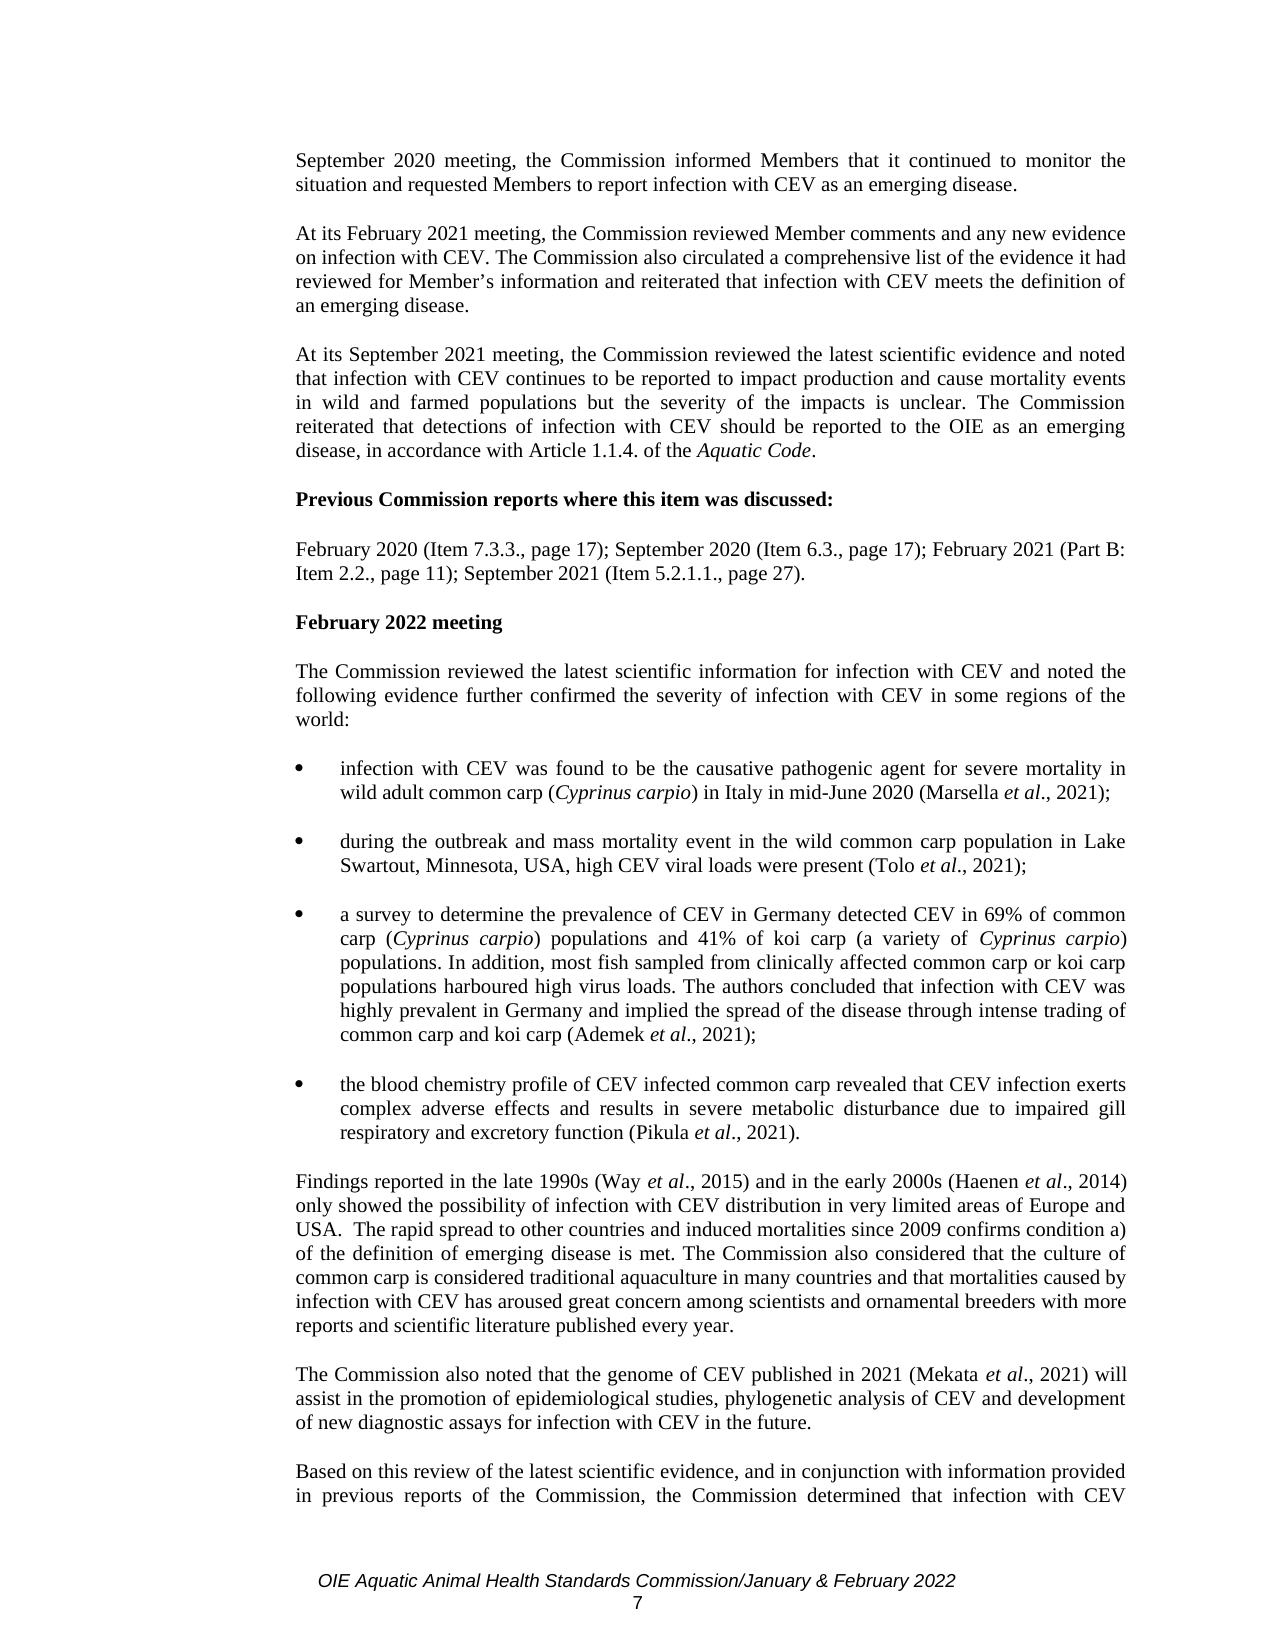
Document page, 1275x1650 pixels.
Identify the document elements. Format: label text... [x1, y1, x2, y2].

list infection with CEV was found to be the causative pathogenic agent for severe mortality in wild adult common carp (Cyprinus carpio) in Italy in mid-June 2020 (Marsella et al., 2021); [295, 756, 1127, 804]
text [295, 1459, 1127, 1507]
text The Commission also noted that the genome of CEV published in 2021 (Mekata et al., 2021) will assist in the promotion of epidemiological studies, phylogenetic analysis of CEV and development of new diagnostic assays for infection with CEV in the future. [295, 1362, 1127, 1434]
list the blood chemistry profile of CEV infected common carp revealed that CEV infection exerts complex adverse effects and results in severe metabolic disturbance due to impaired gill respiratory and excretory function (Pikula et al., 2021). [295, 1071, 1127, 1144]
text Previous Commission reports where this item was discussed: [295, 487, 1127, 511]
list during the outbreak and mass mortality event in the wild common carp population in Lake Swartout, Minnesota, USA, high CEV viral loads were present (Tolo et al., 2021); [295, 829, 1127, 877]
text At its February 2021 meeting, the Commission reviewed Member comments and any new evidence on infection with CEV. The Commission also circulated a comprehensive list of the evidence it had reviewed for Member’s information and reiterated that infection with CEV meets the definition of an emerging disease. [295, 221, 1127, 317]
text February 2022 meeting [295, 609, 1127, 634]
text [295, 148, 1127, 196]
list a survey to determine the prevalence of CEV in Germany detected CEV in 69% of common carp (Cyprinus carpio) populations and 41% of koi carp (a variety of Cyprinus carpio) populations. In addition, most fish sampled from clinically affected common carp or koi carp populations harboured high virus loads. The authors concluded that infection with CEV was highly prevalent in Germany and implied the spread of the disease through intense trading of common carp and koi carp (Ademek et al., 2021); [295, 902, 1127, 1046]
text Findings reported in the late 1990s (Way et al., 2015) and in the early 2000s (Haenen et al., 2014) only showed the possibility of infection with CEV distribution in very limited areas of Europe and USA. The rapid spread to other countries and induced mortalities since 2009 confirms condition a) of the definition of emerging disease is met. The Commission also considered that the culture of common carp is considered traditional aquaculture in many countries and that mortalities caused by infection with CEV has aroused great concern among scientists and ornamental breeders with more reports and scientific literature published every year. [295, 1169, 1127, 1337]
text At its September 2021 meeting, the Commission reviewed the latest scientific evidence and noted that infection with CEV continues to be reported to impact production and cause mortality events in wild and farmed populations but the severity of the impacts is unclear. The Commission reiterated that detections of infection with CEV should be reported to the OIE as an emerging disease, in accordance with Article 1.1.4. of the Aquatic Code. [295, 342, 1127, 462]
text The Commission reviewed the latest scientific information for infection with CEV and noted the following evidence further confirmed the severity of infection with CEV in some regions of the world: [295, 659, 1127, 731]
text February 2020 (Item 7.3.3., page 17); September 2020 (Item 6.3., page 17); February 2021 (Part B: Item 2.2., page 11); September 2021 (Item 5.2.1.1., page 27). [295, 536, 1127, 584]
